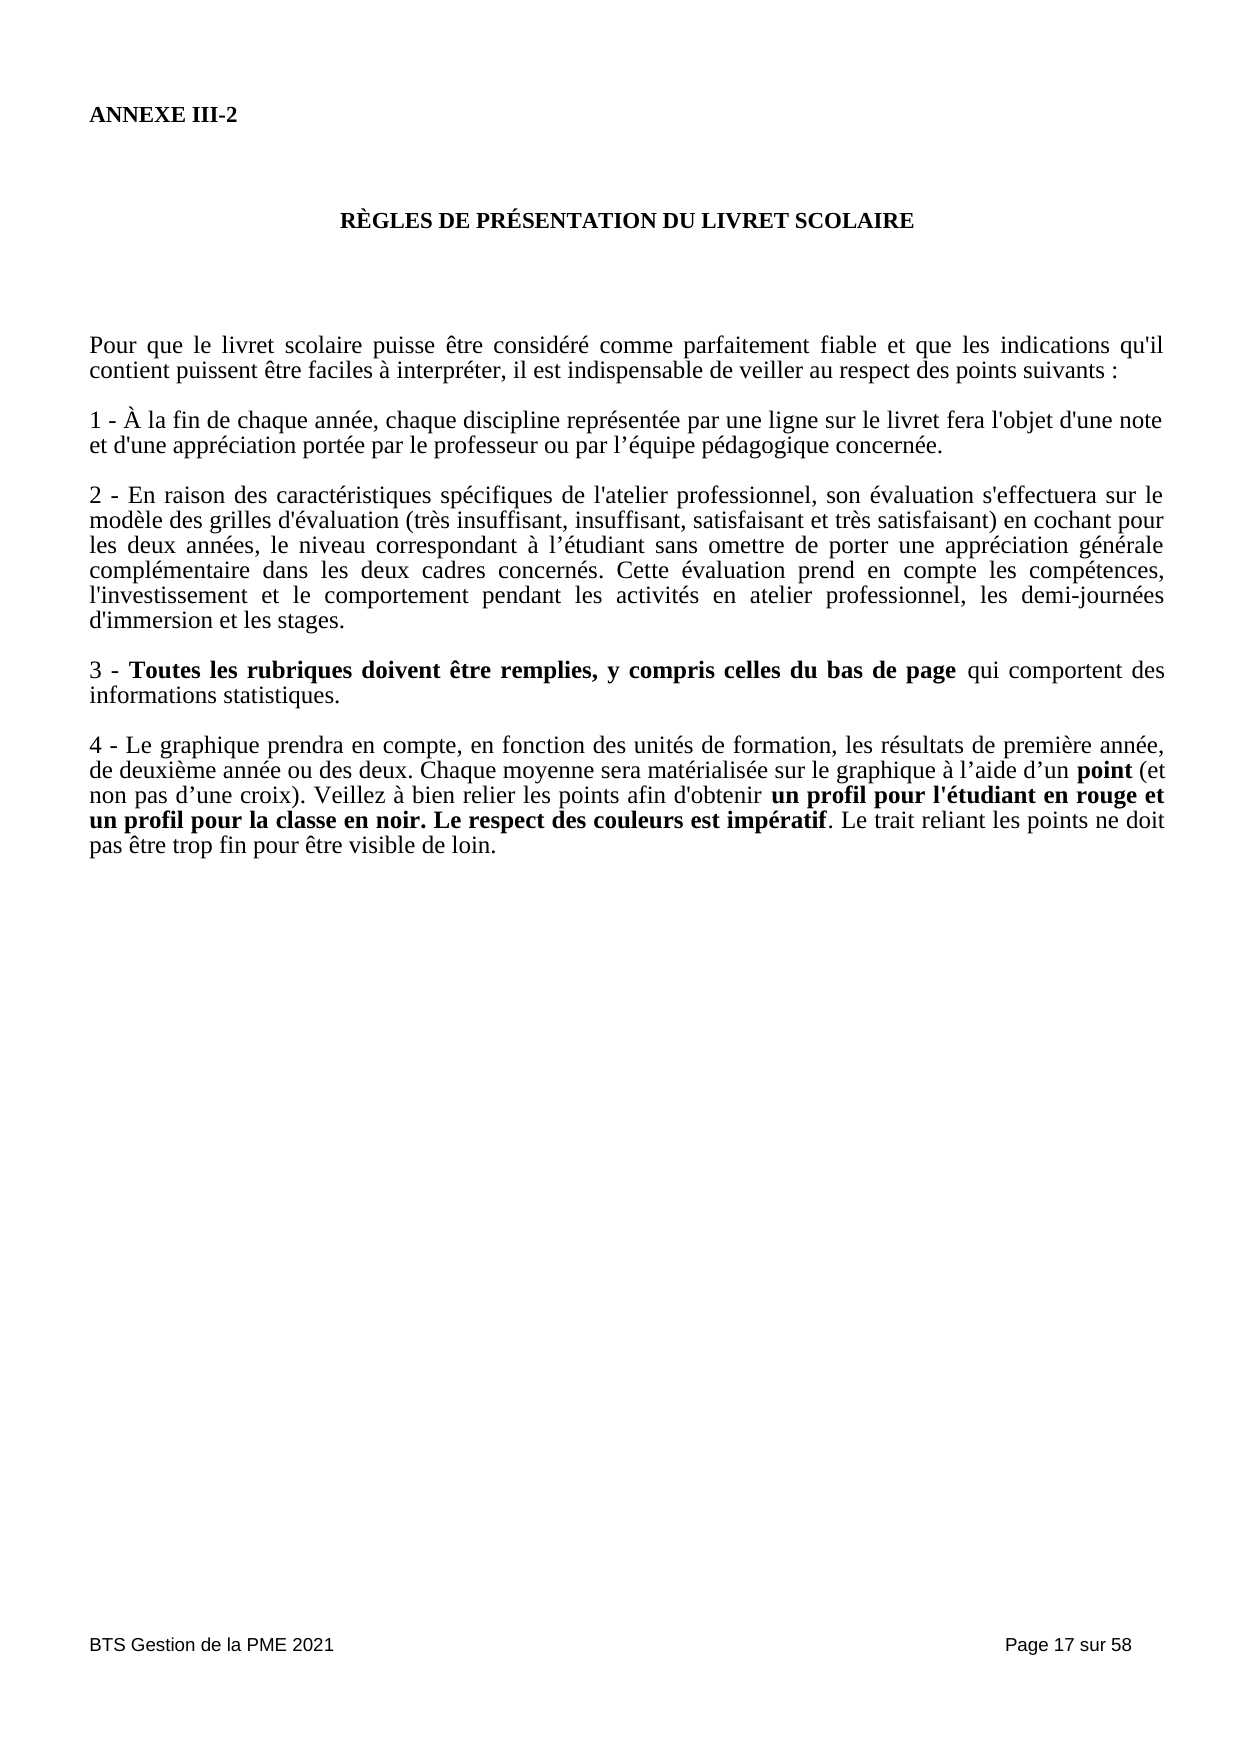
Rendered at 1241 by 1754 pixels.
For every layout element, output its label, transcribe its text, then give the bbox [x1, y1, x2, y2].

text 1 - À la fin de chaque année, chaque discipline représentée par une ligne sur le livret fera l'objet d'une note et d'une appréciation portée par le professeur ou par l’équipe pédagogique concernée. [89, 408, 1165, 458]
text RÈGLES DE PRÉSENTATION DU LIVRET SCOLAIRE [89, 207, 1165, 233]
text 3 - Toutes les rubriques doivent être remplies, y compris celles du bas de page qui comportent des informations statistiques. [89, 658, 1165, 708]
text 2 - En raison des caractéristiques spécifiques de l'atelier professionnel, son évaluation s'effectuera sur le modèle des grilles d'évaluation (très insuffisant, insuffisant, satisfaisant et très satisfaisant) en cochant pour les deux années, le niveau correspondant à l’étudiant sans omettre de porter une appréciation générale complémentaire dans les deux cadres concernés. Cette évaluation prend en compte les compétences, l'investissement et le comportement pendant les activités en atelier professionnel, les demi-journées d'immersion et les stages. [89, 483, 1165, 633]
text 4 - Le graphique prendra en compte, en fonction des unités de formation, les résultats de première année, de deuxième année ou des deux. Chaque moyenne sera matérialisée sur le graphique à l’aide d’un point (et non pas d’une croix). Veillez à bien relier les points afin d'obtenir un profil pour l'étudiant en rouge et un profil pour la classe en noir. Le respect des couleurs est impératif. Le trait reliant les points ne doit pas être trop fin pour être visible de loin. [89, 733, 1165, 858]
text ANNEXE III-2 [89, 103, 1165, 128]
text Pour que le livret scolaire puisse être considéré comme parfaitement fiable et que les indications qu'il contient puissent être faciles à interpréter, il est indispensable de veiller au respect des points suivants : [89, 333, 1165, 383]
